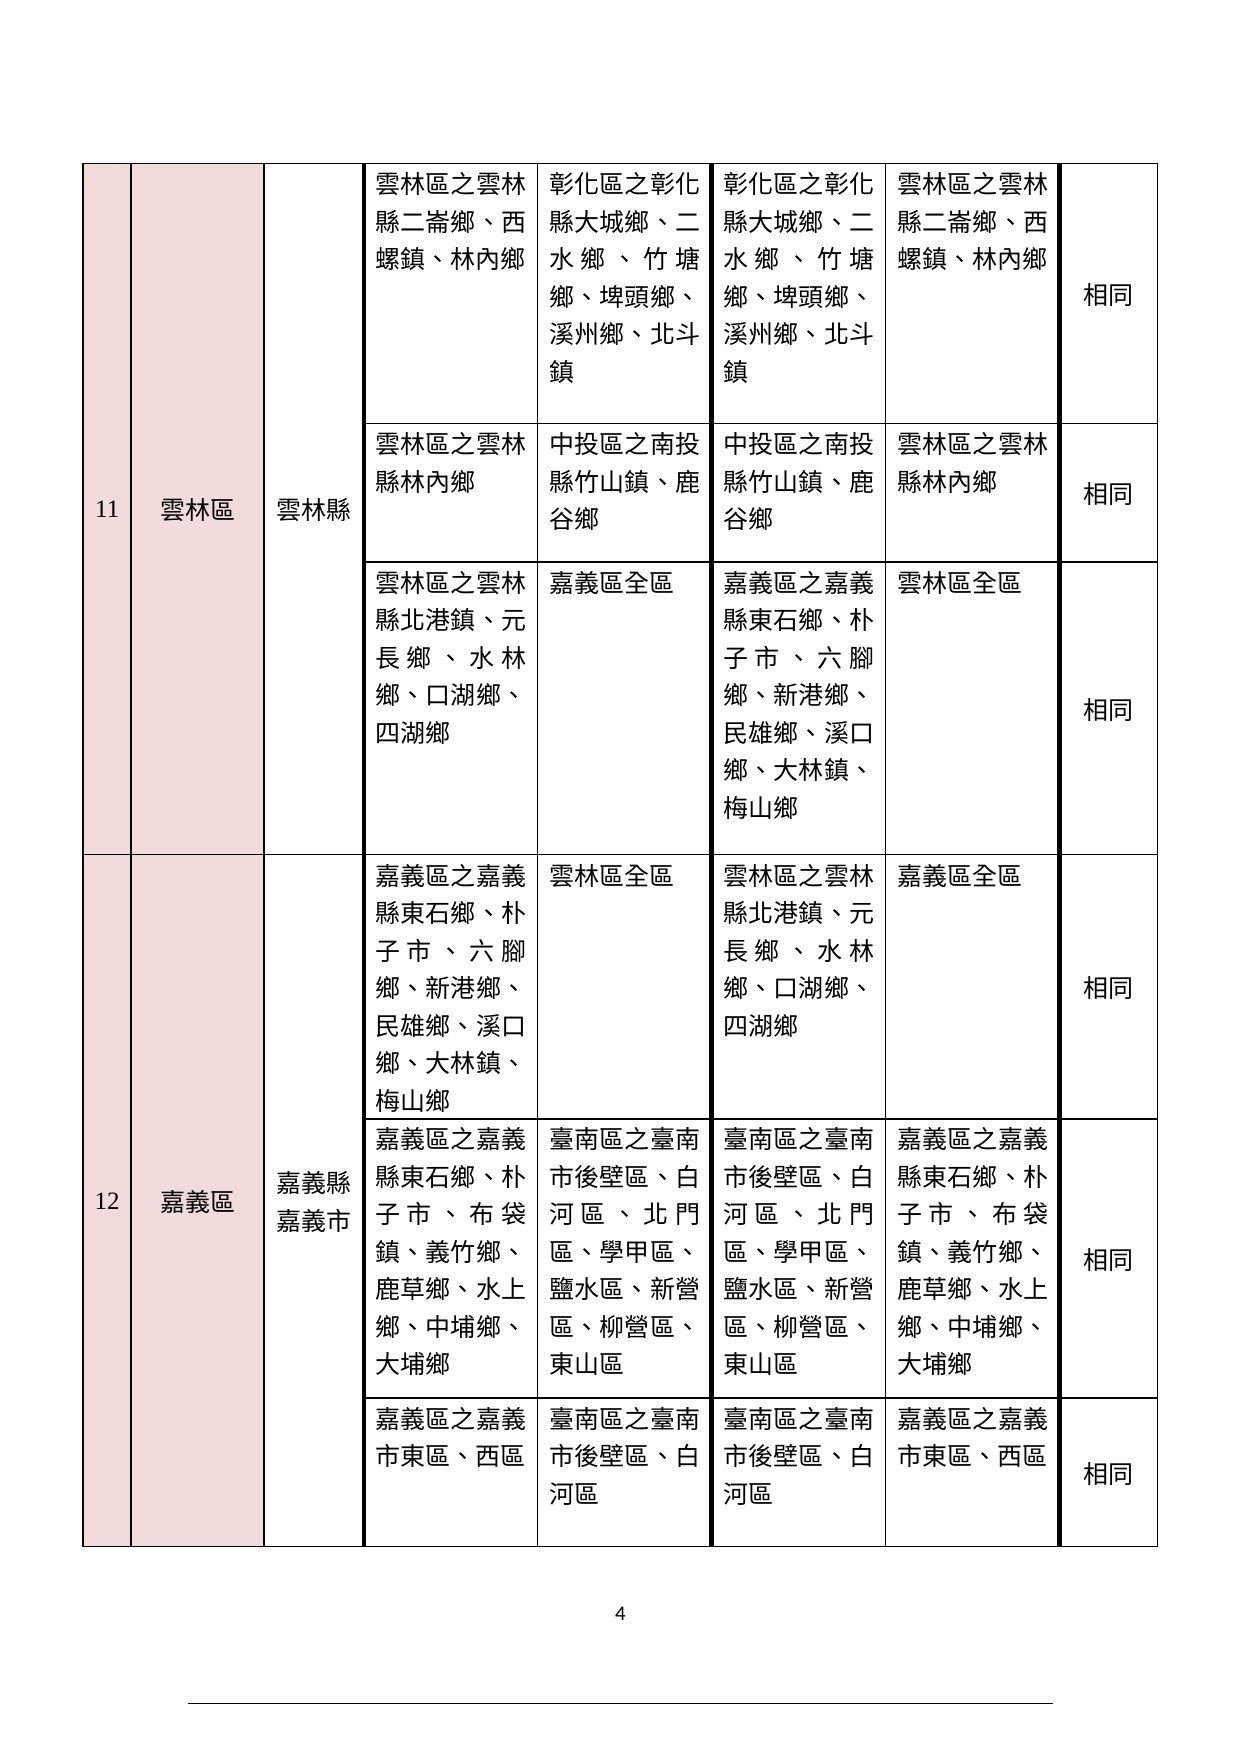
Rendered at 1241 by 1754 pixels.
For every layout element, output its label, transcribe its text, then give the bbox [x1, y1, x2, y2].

table_cell 雲林區全區 [886, 563, 1057, 854]
table_cell 相同 [1062, 164, 1157, 423]
table_cell 嘉義區之嘉義縣東石鄉、朴子市、六腳鄉、新港鄉、民雄鄉、溪口鄉、大林鎮、梅山鄉 [366, 855, 537, 1118]
table_cell 雲林區之雲林縣北港鎮、元長鄉、水林鄉、口湖鄉、四湖鄉 [366, 563, 537, 854]
table_cell 彰化區之彰化縣大城鄉、二水鄉、竹塘鄉、埤頭鄉、溪州鄉、北斗鎮 [538, 164, 709, 423]
table_cell 嘉義區之嘉義市東區、西區 [886, 1399, 1057, 1546]
table_cell 嘉義區全區 [538, 563, 709, 854]
table_cell 雲林區全區 [538, 855, 709, 1118]
table_cell 中投區之南投縣竹山鎮、鹿谷鄉 [714, 424, 885, 561]
table_cell 中投區之南投縣竹山鎮、鹿谷鄉 [538, 424, 709, 561]
table_cell 雲林區之雲林縣林內鄉 [886, 424, 1057, 561]
table_cell 嘉義區之嘉義縣東石鄉、朴子市、六腳鄉、新港鄉、民雄鄉、溪口鄉、大林鎮、梅山鄉 [714, 563, 885, 854]
table_cell 11 [84, 164, 130, 854]
table_cell 嘉義區 [132, 855, 263, 1546]
table_cell 臺南區之臺南市後壁區、白河區 [538, 1399, 709, 1546]
table_cell 臺南區之臺南市後壁區、白河區、北門區、學甲區、鹽水區、新營區、柳營區、東山區 [714, 1120, 885, 1397]
table_cell 臺南區之臺南市後壁區、白河區 [714, 1399, 885, 1546]
table_cell 嘉義縣 嘉義市 [265, 855, 362, 1546]
table_cell 嘉義區全區 [886, 855, 1057, 1118]
table_cell 雲林區之雲林縣二崙鄉、西螺鎮、林內鄉 [366, 164, 537, 423]
table_cell 嘉義區之嘉義縣東石鄉、朴子市、布袋鎮、義竹鄉、鹿草鄉、水上鄉、中埔鄉、大埔鄉 [886, 1120, 1057, 1397]
table_cell 雲林區之雲林縣林內鄉 [366, 424, 537, 561]
table_cell 嘉義區之嘉義縣東石鄉、朴子市、布袋鎮、義竹鄉、鹿草鄉、水上鄉、中埔鄉、大埔鄉 [366, 1120, 537, 1397]
table_cell 雲林區之雲林縣二崙鄉、西螺鎮、林內鄉 [886, 164, 1057, 423]
table_cell 相同 [1062, 424, 1157, 561]
table_cell 相同 [1062, 855, 1157, 1118]
table_cell 雲林區 [132, 164, 263, 854]
table_cell 相同 [1062, 1399, 1157, 1546]
table_cell 相同 [1062, 563, 1157, 854]
table_cell 雲林區之雲林縣北港鎮、元長鄉、水林鄉、口湖鄉、四湖鄉 [714, 855, 885, 1118]
table_cell 12 [84, 855, 130, 1546]
table_cell 嘉義區之嘉義市東區、西區 [366, 1399, 537, 1546]
table_cell 雲林縣 [265, 164, 362, 854]
table_cell 彰化區之彰化縣大城鄉、二水鄉、竹塘鄉、埤頭鄉、溪州鄉、北斗鎮 [714, 164, 885, 423]
table_cell 臺南區之臺南市後壁區、白河區、北門區、學甲區、鹽水區、新營區、柳營區、東山區 [538, 1120, 709, 1397]
table_cell 相同 [1062, 1120, 1157, 1397]
